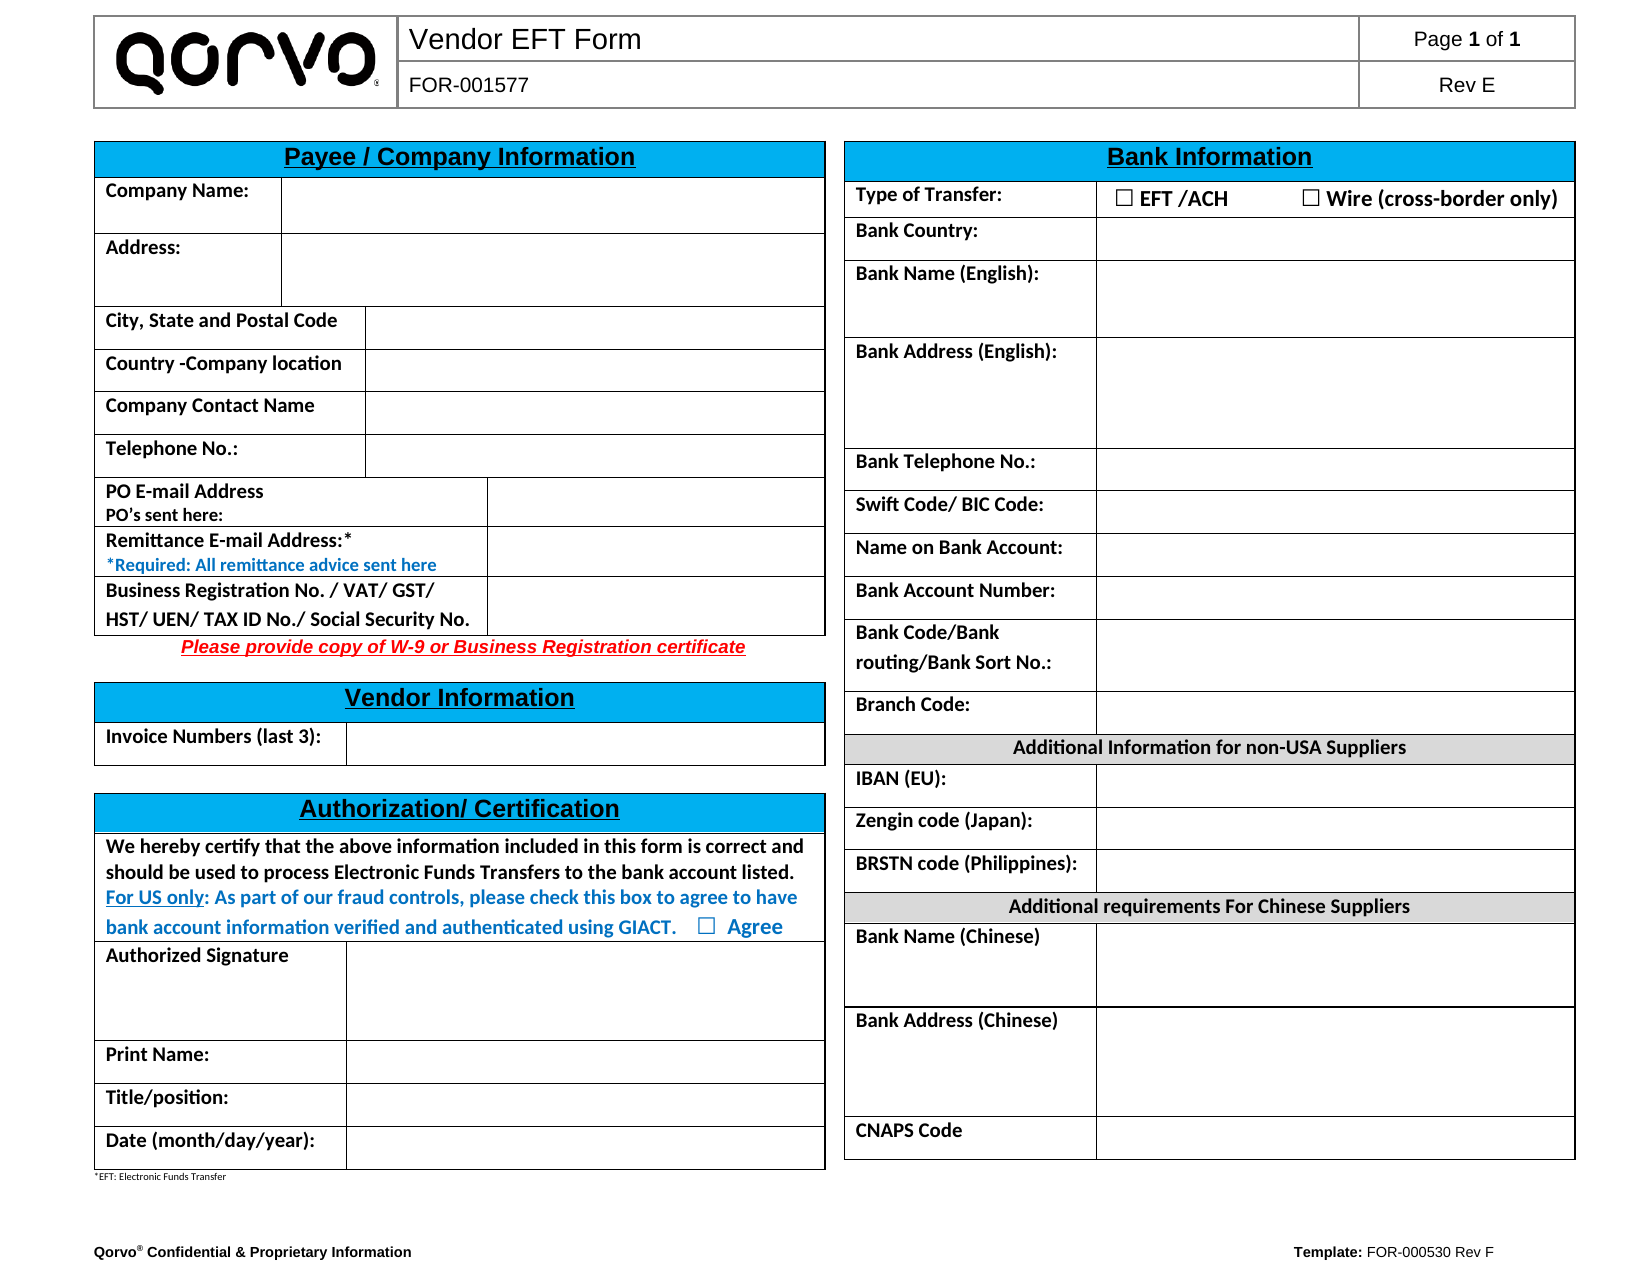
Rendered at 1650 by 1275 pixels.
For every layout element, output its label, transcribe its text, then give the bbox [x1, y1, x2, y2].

table_cell [347, 1127, 824, 1169]
table_cell [488, 577, 824, 635]
table_cell Date (month/day/year): [95, 1127, 346, 1169]
table_cell [1097, 924, 1574, 1006]
table_cell EFT /ACH Wire (cross-border only) [1097, 182, 1574, 217]
table_cell Name on Bank Account: [845, 534, 1096, 576]
table_cell CNAPS Code [845, 1117, 1096, 1159]
table_header Payee / Company Information [95, 142, 824, 177]
table_cell [366, 392, 824, 434]
table_cell [282, 234, 824, 306]
table_cell Additional Information for non-USA Suppliers [845, 735, 1574, 764]
table_cell Swift Code/ BIC Code: [845, 491, 1096, 533]
table_cell [366, 435, 824, 477]
table_cell Bank Account Number: [845, 577, 1096, 619]
table_cell [1097, 620, 1574, 691]
table_cell [1097, 338, 1574, 447]
table_cell [1097, 577, 1574, 619]
table_cell [1097, 692, 1574, 733]
table_cell Zengin code (Japan): [845, 808, 1096, 849]
table_cell Business Registration No. / VAT/ GST/ HST/ UEN/ TAX ID No./ Social Security No. [95, 577, 487, 635]
table_cell [1097, 808, 1574, 849]
table_cell [1097, 1008, 1574, 1116]
table_cell Company Contact Name [95, 392, 365, 434]
table_cell BRSTN code (Philippines): [845, 850, 1096, 892]
table_cell [1097, 491, 1574, 533]
table_cell City, State and Postal Code [95, 307, 365, 349]
table_header Bank Information [845, 142, 1574, 181]
table_cell [1097, 765, 1574, 807]
table_cell [488, 527, 824, 576]
table_cell Remittance E-mail Address:* *Required: All remittance advice sent here [95, 527, 487, 576]
table_header Authorization/ Certification [95, 794, 824, 832]
table_cell [488, 478, 824, 526]
table_cell Type of Transfer: [845, 182, 1096, 217]
table_cell Address: [95, 234, 281, 306]
table_cell [347, 1084, 824, 1126]
table_cell Additional requirements For Chinese Suppliers [845, 893, 1574, 922]
table_cell Bank Name (Chinese) [845, 924, 1096, 1006]
table_cell Bank Name (English): [845, 261, 1096, 337]
table_cell [366, 350, 824, 391]
text *EFT: Electronic Funds Transfer [94, 1170, 834, 1183]
table_cell Company Name: [95, 178, 281, 233]
table_header Vendor Information [95, 683, 824, 722]
table_cell Country -Company location [95, 350, 365, 391]
table_cell Bank Country: [845, 218, 1096, 259]
table_cell [1097, 449, 1574, 490]
table_cell Bank Code/Bank routing/Bank Sort No.: [845, 620, 1096, 691]
table_cell Authorized Signature [95, 942, 346, 1040]
text Please provide copy of W-9 or Business Registration certificate [94, 636, 834, 658]
table_cell Invoice Numbers (last 3): [95, 723, 346, 765]
table_cell [1097, 1117, 1574, 1159]
table_cell PO E-mail Address PO’s sent here: [95, 478, 487, 526]
table_cell [1097, 261, 1574, 337]
table_cell [347, 942, 824, 1040]
table_cell [1097, 218, 1574, 259]
table_cell [366, 307, 824, 349]
table_cell Print Name: [95, 1041, 346, 1083]
table_cell Title/position: [95, 1084, 346, 1126]
table_cell Telephone No.: [95, 435, 365, 477]
table_cell IBAN (EU): [845, 765, 1096, 807]
table_cell Branch Code: [845, 692, 1096, 733]
table_cell [347, 723, 824, 765]
table_cell Bank Address (English): [845, 338, 1096, 447]
table_cell [282, 178, 824, 233]
table_cell [1097, 850, 1574, 892]
table_cell We hereby certify that the above information included in this form is correct and should be used to process Electronic Funds Transfers to the bank account listed. For US only: As part of our fraud controls, please check this box to agree to have bank account information verified and authenticated using GIACT. Agree [95, 834, 824, 941]
table_cell Bank Telephone No.: [845, 449, 1096, 490]
table_cell [1097, 534, 1574, 576]
table_cell [347, 1041, 824, 1083]
table_cell Bank Address (Chinese) [845, 1008, 1096, 1116]
